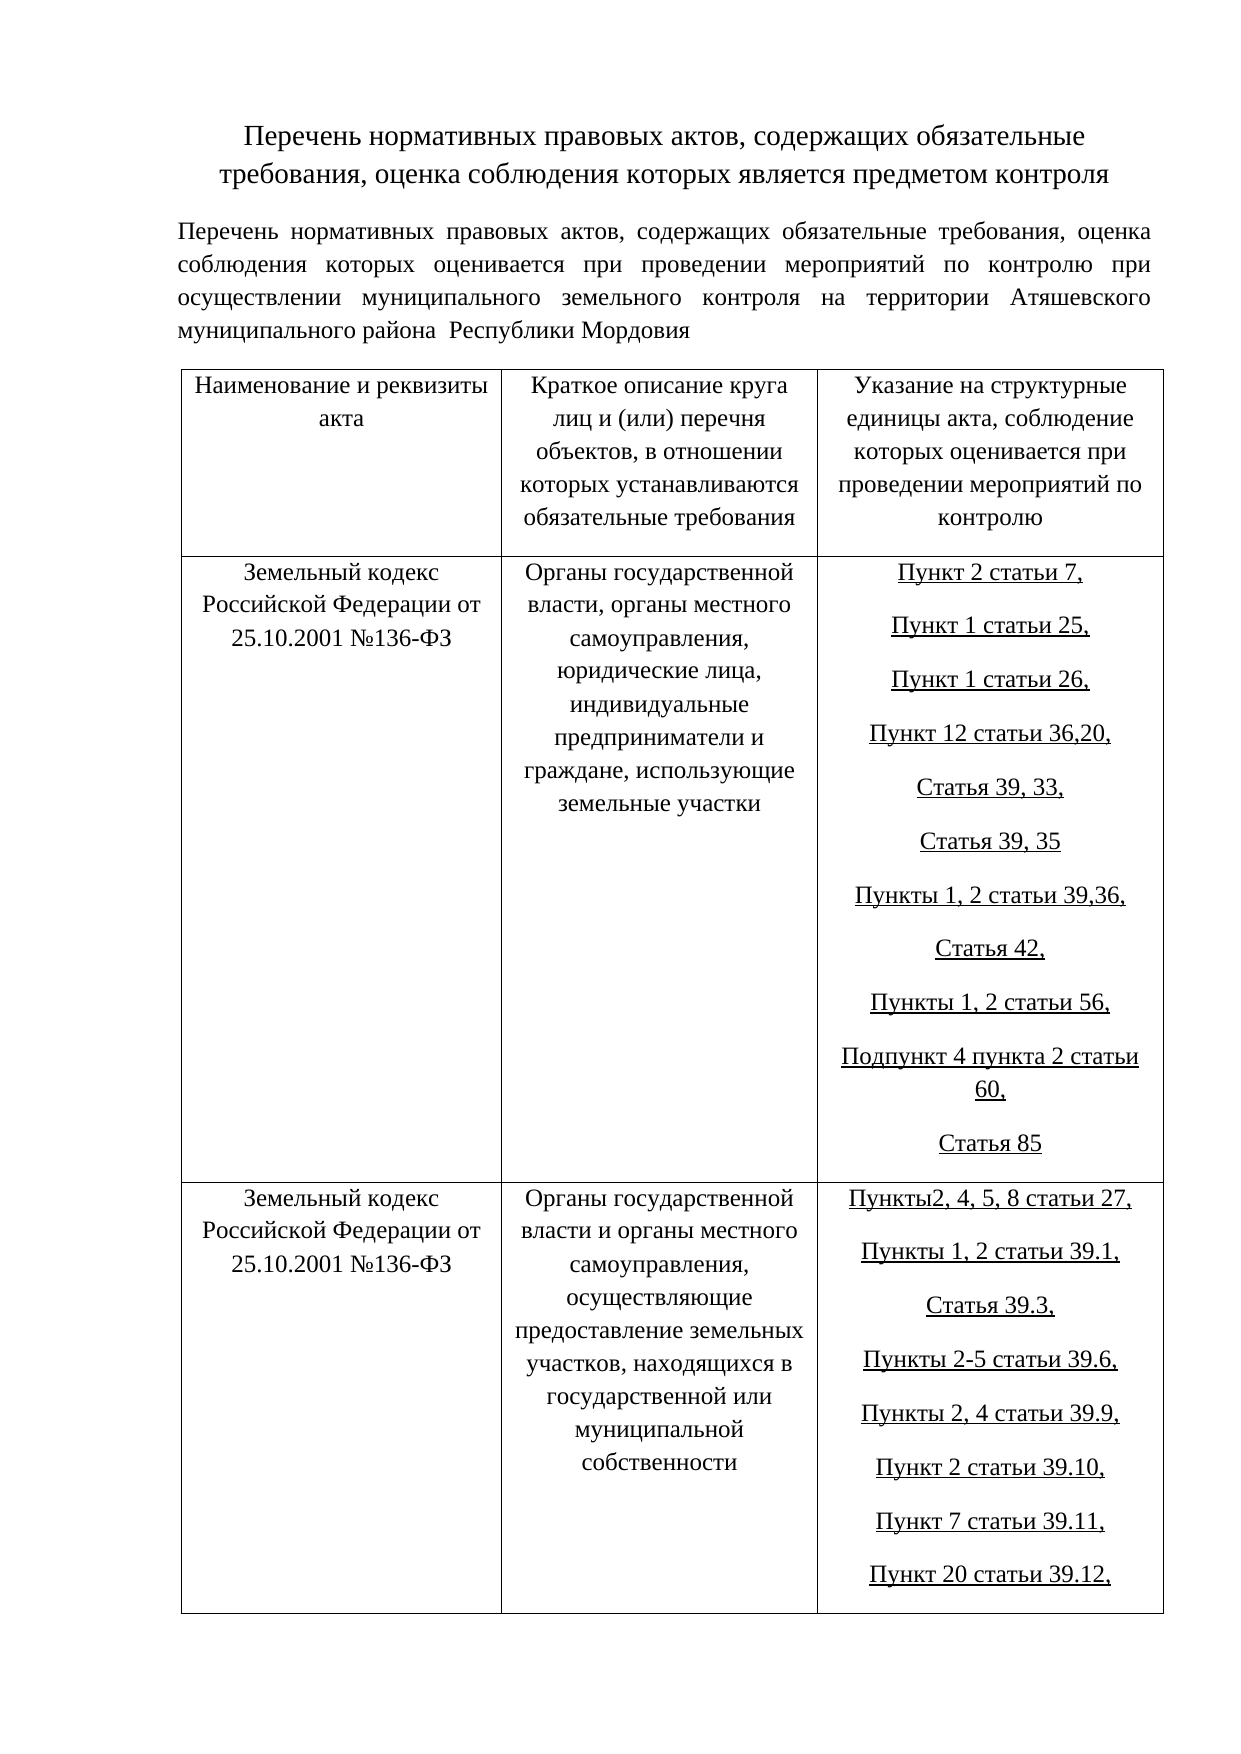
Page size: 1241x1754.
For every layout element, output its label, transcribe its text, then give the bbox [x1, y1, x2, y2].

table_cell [182, 1183, 501, 1613]
table_cell Земельный кодекс Российской Федерации от 25.10.2001 №136-ФЗ [182, 557, 501, 1182]
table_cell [502, 1183, 817, 1613]
table_cell Органы государственной власти, органы местного самоуправления, юридические лица, индивидуальные предприниматели и граждане, использующие земельные участки [502, 557, 817, 1182]
table_header Указание на структурные единицы акта, соблюдение которых оценивается при проведении мероприятий по контролю [818, 370, 1163, 556]
table_header Краткое описание круга лиц и (или) перечня объектов, в отношении которых устанавливаются обязательные требования [502, 370, 817, 556]
text Перечень нормативных правовых актов, содержащих обязательные требования, оценка соблюдения которых оценивается при проведении мероприятий по контролю при осуществлении муниципального земельного контроля на территории Атяшевского муниципального района Республики Мордовия [177, 216, 1152, 344]
table_cell Пункт 2 статьи 7, Пункт 1 статьи 25, Пункт 1 статьи 26, Пункт 12 статьи 36,20, Статья 39, 33, Статья 39, 35 Пункты 1, 2 статьи 39,36, Статья 42, Пункты 1, 2 статьи 56, Подпункт 4 пункта 2 статьи 60, Статья 85 [818, 557, 1163, 1182]
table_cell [818, 1183, 1163, 1613]
text Перечень нормативных правовых актов, содержащих обязательные требования, оценка соблюдения которых является предметом контроля [177, 118, 1152, 190]
table_header Наименование и реквизиты акта [182, 370, 501, 556]
